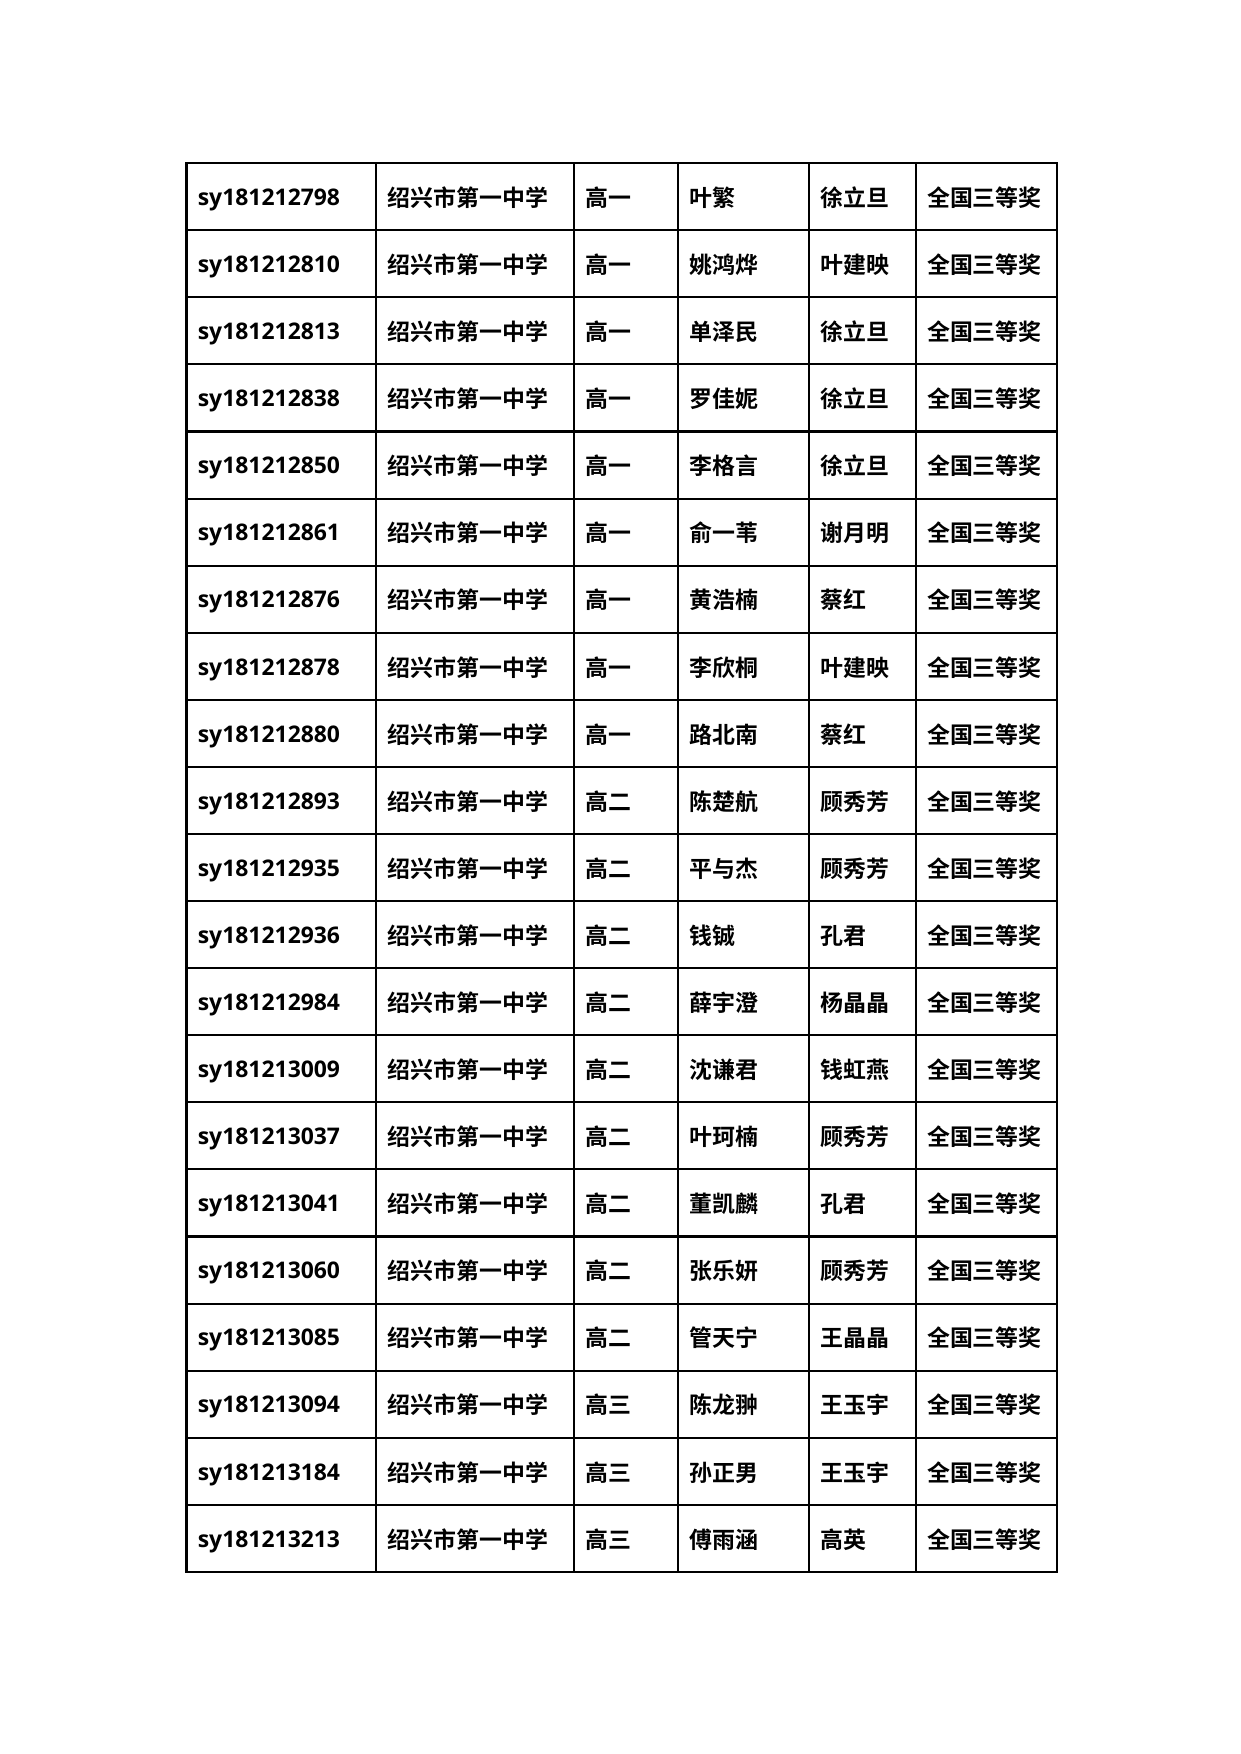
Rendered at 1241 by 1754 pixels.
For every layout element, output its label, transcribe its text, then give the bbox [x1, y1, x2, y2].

table_cell sy181213213 [188, 1506, 375, 1571]
table_cell 全国三等奖 [917, 1372, 1056, 1437]
table_cell 全国三等奖 [917, 298, 1056, 363]
table_cell 绍兴市第一中学 [377, 1238, 573, 1302]
table_cell 徐立旦 [810, 433, 915, 497]
table_cell 全国三等奖 [917, 701, 1056, 766]
table_cell 沈谦君 [679, 1036, 808, 1101]
table_cell 叶建映 [810, 231, 915, 296]
table_cell 李格言 [679, 433, 808, 497]
table_cell 绍兴市第一中学 [377, 164, 573, 229]
table_cell 绍兴市第一中学 [377, 433, 573, 497]
table_cell 全国三等奖 [917, 365, 1056, 430]
table_cell 管天宁 [679, 1305, 808, 1369]
table_cell 绍兴市第一中学 [377, 1372, 573, 1437]
table_cell 黄浩楠 [679, 567, 808, 632]
table_cell 董凯麟 [679, 1170, 808, 1235]
table_cell sy181212880 [188, 701, 375, 766]
table_cell 孙正男 [679, 1439, 808, 1504]
table_cell 绍兴市第一中学 [377, 835, 573, 900]
table_cell 高一 [575, 634, 677, 699]
table_cell 绍兴市第一中学 [377, 634, 573, 699]
table_cell sy181212936 [188, 902, 375, 967]
table_cell 绍兴市第一中学 [377, 1305, 573, 1369]
table_cell 薛宇澄 [679, 969, 808, 1034]
table_cell 叶繁 [679, 164, 808, 229]
table_cell 高二 [575, 1170, 677, 1235]
table_cell sy181212861 [188, 500, 375, 564]
table_cell 路北南 [679, 701, 808, 766]
table_cell sy181212893 [188, 768, 375, 833]
table_cell 高英 [810, 1506, 915, 1571]
table_cell 全国三等奖 [917, 969, 1056, 1034]
table_cell sy181212810 [188, 231, 375, 296]
table_cell sy181213009 [188, 1036, 375, 1101]
table_cell 全国三等奖 [917, 902, 1056, 967]
table_cell 钱铖 [679, 902, 808, 967]
table_cell 姚鸿烨 [679, 231, 808, 296]
table_cell 张乐妍 [679, 1238, 808, 1302]
table_cell 高一 [575, 433, 677, 497]
table_cell 高三 [575, 1372, 677, 1437]
table_cell 高二 [575, 1036, 677, 1101]
table_cell 绍兴市第一中学 [377, 902, 573, 967]
table_cell 绍兴市第一中学 [377, 500, 573, 564]
table_cell 绍兴市第一中学 [377, 365, 573, 430]
table_cell 李欣桐 [679, 634, 808, 699]
table_cell 绍兴市第一中学 [377, 1036, 573, 1101]
table_cell 高一 [575, 500, 677, 564]
table_cell sy181212878 [188, 634, 375, 699]
table_cell 钱虹燕 [810, 1036, 915, 1101]
table_cell 绍兴市第一中学 [377, 231, 573, 296]
table_cell 全国三等奖 [917, 634, 1056, 699]
table_cell 绍兴市第一中学 [377, 1103, 573, 1168]
table_cell 顾秀芳 [810, 1103, 915, 1168]
table_cell 徐立旦 [810, 164, 915, 229]
table_cell 罗佳妮 [679, 365, 808, 430]
table_cell 高一 [575, 567, 677, 632]
table_cell 谢月明 [810, 500, 915, 564]
table_cell 高一 [575, 365, 677, 430]
table_cell 高二 [575, 835, 677, 900]
table_cell 高三 [575, 1439, 677, 1504]
table_cell 全国三等奖 [917, 1036, 1056, 1101]
table_cell 绍兴市第一中学 [377, 1170, 573, 1235]
table_cell sy181212876 [188, 567, 375, 632]
table_cell 孔君 [810, 1170, 915, 1235]
table_cell 叶建映 [810, 634, 915, 699]
table_cell sy181212813 [188, 298, 375, 363]
table_cell 全国三等奖 [917, 1238, 1056, 1302]
table_cell sy181213041 [188, 1170, 375, 1235]
table_cell 王玉宇 [810, 1372, 915, 1437]
table_cell 高一 [575, 298, 677, 363]
table_cell 绍兴市第一中学 [377, 1439, 573, 1504]
table_cell 徐立旦 [810, 298, 915, 363]
table_cell 傅雨涵 [679, 1506, 808, 1571]
table_cell 高二 [575, 969, 677, 1034]
table_cell sy181213060 [188, 1238, 375, 1302]
table_cell 全国三等奖 [917, 1439, 1056, 1504]
table_cell 全国三等奖 [917, 1305, 1056, 1369]
table_cell 高一 [575, 231, 677, 296]
table_cell 高二 [575, 902, 677, 967]
table_cell 陈楚航 [679, 768, 808, 833]
table_cell 平与杰 [679, 835, 808, 900]
table_cell 杨晶晶 [810, 969, 915, 1034]
table_cell sy181212838 [188, 365, 375, 430]
table_cell 蔡红 [810, 701, 915, 766]
table_cell 绍兴市第一中学 [377, 1506, 573, 1571]
table_cell 顾秀芳 [810, 835, 915, 900]
table_cell 顾秀芳 [810, 1238, 915, 1302]
table_cell 俞一苇 [679, 500, 808, 564]
table_cell sy181213085 [188, 1305, 375, 1369]
table_cell 高二 [575, 1103, 677, 1168]
table_cell 绍兴市第一中学 [377, 969, 573, 1034]
table_cell 全国三等奖 [917, 567, 1056, 632]
table_cell 全国三等奖 [917, 164, 1056, 229]
table_cell 徐立旦 [810, 365, 915, 430]
table_cell 叶珂楠 [679, 1103, 808, 1168]
table_cell sy181213037 [188, 1103, 375, 1168]
table_cell 全国三等奖 [917, 231, 1056, 296]
table_cell 单泽民 [679, 298, 808, 363]
table_cell 全国三等奖 [917, 1506, 1056, 1571]
table_cell 全国三等奖 [917, 500, 1056, 564]
table_cell sy181212984 [188, 969, 375, 1034]
table_cell sy181213094 [188, 1372, 375, 1437]
table_cell sy181212935 [188, 835, 375, 900]
table_cell 绍兴市第一中学 [377, 701, 573, 766]
table_cell sy181212850 [188, 433, 375, 497]
table_cell sy181213184 [188, 1439, 375, 1504]
table_cell 高一 [575, 701, 677, 766]
table_cell 全国三等奖 [917, 1103, 1056, 1168]
table_cell 王晶晶 [810, 1305, 915, 1369]
table_cell 全国三等奖 [917, 768, 1056, 833]
table_cell 绍兴市第一中学 [377, 298, 573, 363]
table_cell 高二 [575, 1238, 677, 1302]
table_cell 陈龙翀 [679, 1372, 808, 1437]
table_cell sy181212798 [188, 164, 375, 229]
table_cell 绍兴市第一中学 [377, 567, 573, 632]
table_cell 高三 [575, 1506, 677, 1571]
table_cell 全国三等奖 [917, 1170, 1056, 1235]
table_cell 全国三等奖 [917, 433, 1056, 497]
table_cell 高二 [575, 1305, 677, 1369]
table_cell 王玉宇 [810, 1439, 915, 1504]
table_cell 绍兴市第一中学 [377, 768, 573, 833]
table_cell 高一 [575, 164, 677, 229]
table_cell 高二 [575, 768, 677, 833]
table_cell 顾秀芳 [810, 768, 915, 833]
table_cell 孔君 [810, 902, 915, 967]
table_cell 全国三等奖 [917, 835, 1056, 900]
table_cell 蔡红 [810, 567, 915, 632]
